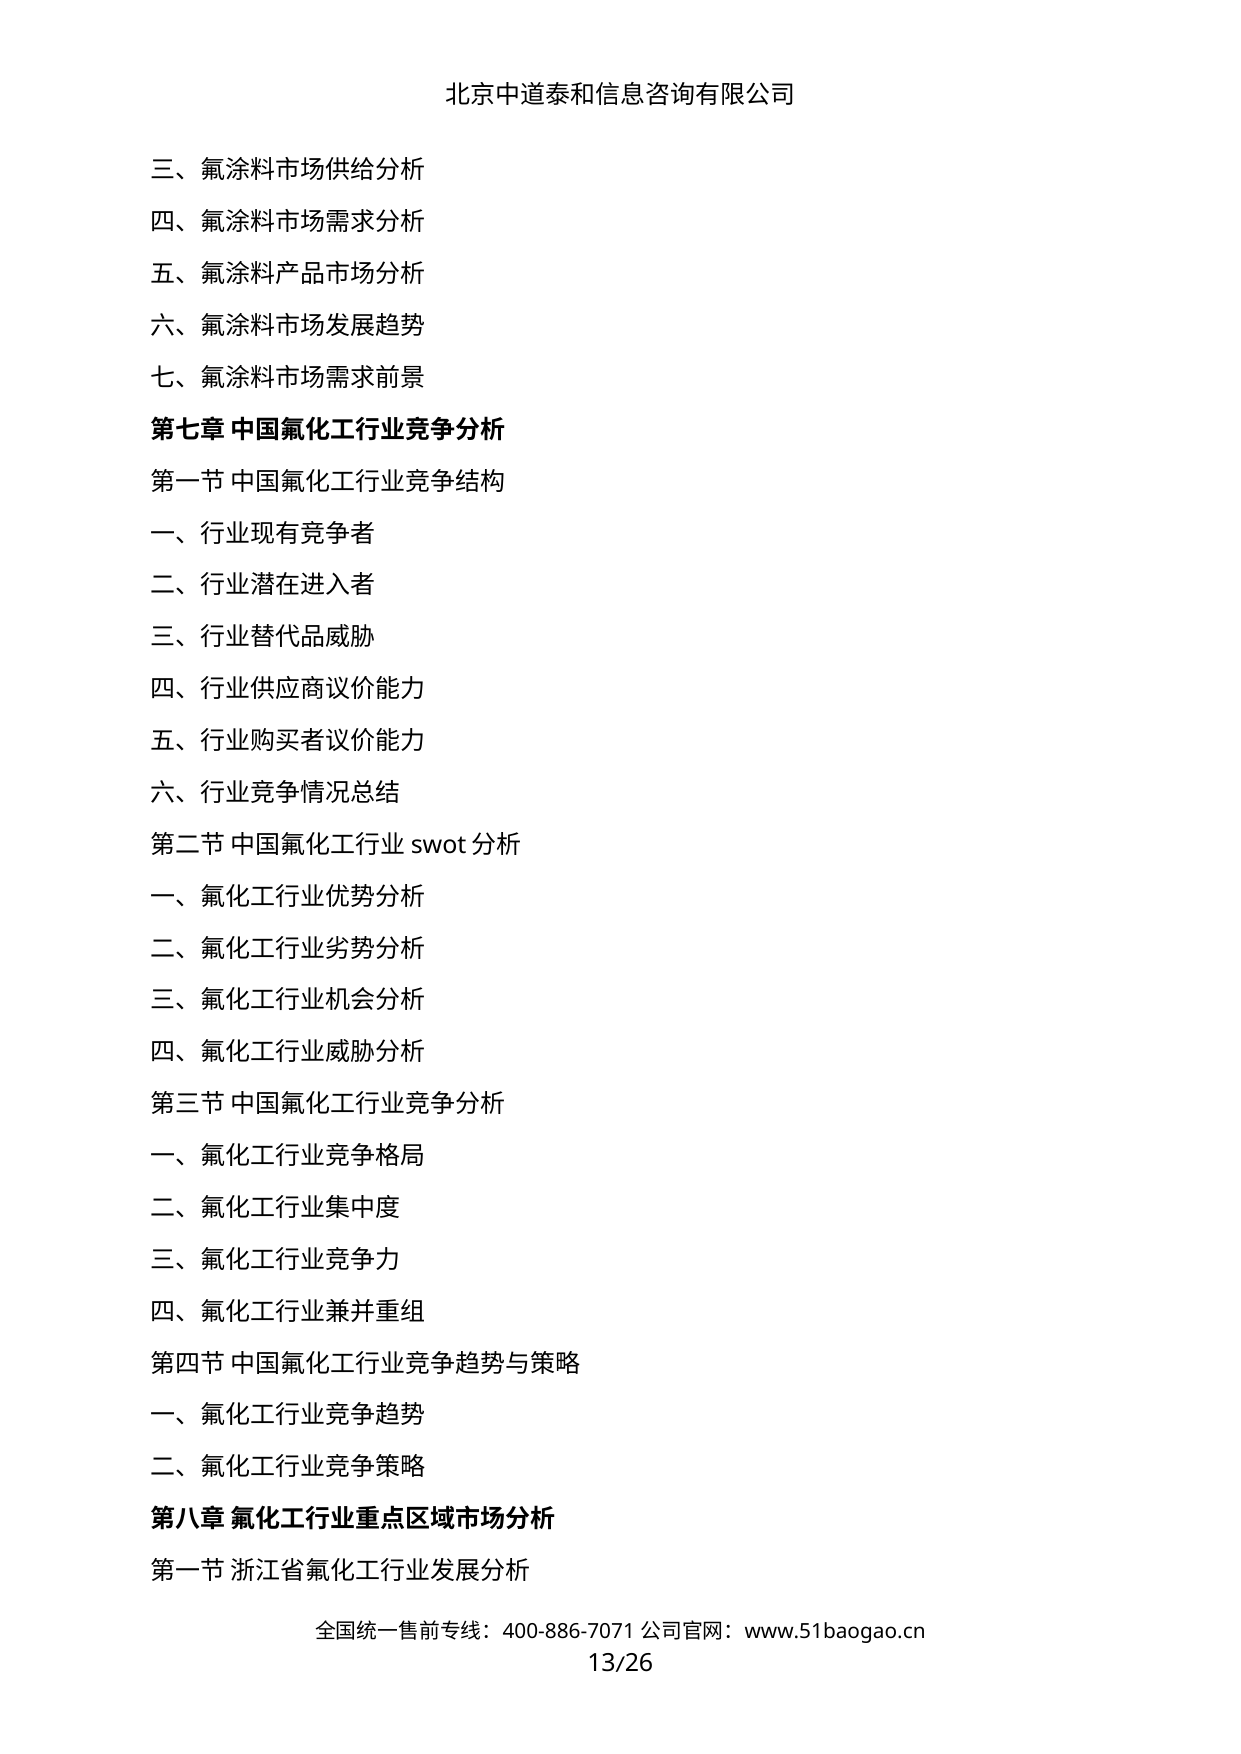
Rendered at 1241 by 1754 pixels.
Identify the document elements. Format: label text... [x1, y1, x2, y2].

text 四、氟化工行业威胁分析 [150, 1032, 1090, 1068]
text 二、氟化工行业集中度 [150, 1187, 1090, 1224]
text 四、行业供应商议价能力 [150, 669, 1090, 705]
text 一、氟化工行业竞争格局 [150, 1136, 1090, 1172]
text 五、行业购买者议价能力 [150, 721, 1090, 757]
text 二、氟化工行业竞争策略 [150, 1447, 1090, 1483]
text 六、行业竞争情况总结 [150, 772, 1090, 809]
text 第四节 中国氟化工行业竞争趋势与策略 [150, 1343, 1090, 1379]
text 一、行业现有竞争者 [150, 513, 1090, 549]
text 四、氟涂料市场需求分析 [150, 202, 1090, 238]
text 六、氟涂料市场发展趋势 [150, 306, 1090, 342]
text 第一节 中国氟化工行业竞争结构 [150, 461, 1090, 497]
text 第二节 中国氟化工行业swot分析 [150, 824, 1090, 861]
text 四、氟化工行业兼并重组 [150, 1291, 1090, 1327]
text 七、氟涂料市场需求前景 [150, 357, 1090, 394]
text 二、氟化工行业劣势分析 [150, 928, 1090, 964]
text 三、氟化工行业竞争力 [150, 1239, 1090, 1276]
text 三、氟化工行业机会分析 [150, 980, 1090, 1016]
text 第三节 中国氟化工行业竞争分析 [150, 1084, 1090, 1120]
text 第八章 氟化工行业重点区域市场分析 [150, 1499, 1090, 1535]
text 五、氟涂料产品市场分析 [150, 254, 1090, 290]
text 一、氟化工行业竞争趋势 [150, 1395, 1090, 1431]
text 第七章 中国氟化工行业竞争分析 [150, 409, 1090, 446]
text 第一节 浙江省氟化工行业发展分析 [150, 1551, 1090, 1587]
text 一、氟化工行业优势分析 [150, 876, 1090, 912]
text 三、行业替代品威胁 [150, 617, 1090, 653]
text 二、行业潜在进入者 [150, 565, 1090, 601]
text 三、氟涂料市场供给分析 [150, 150, 1090, 186]
